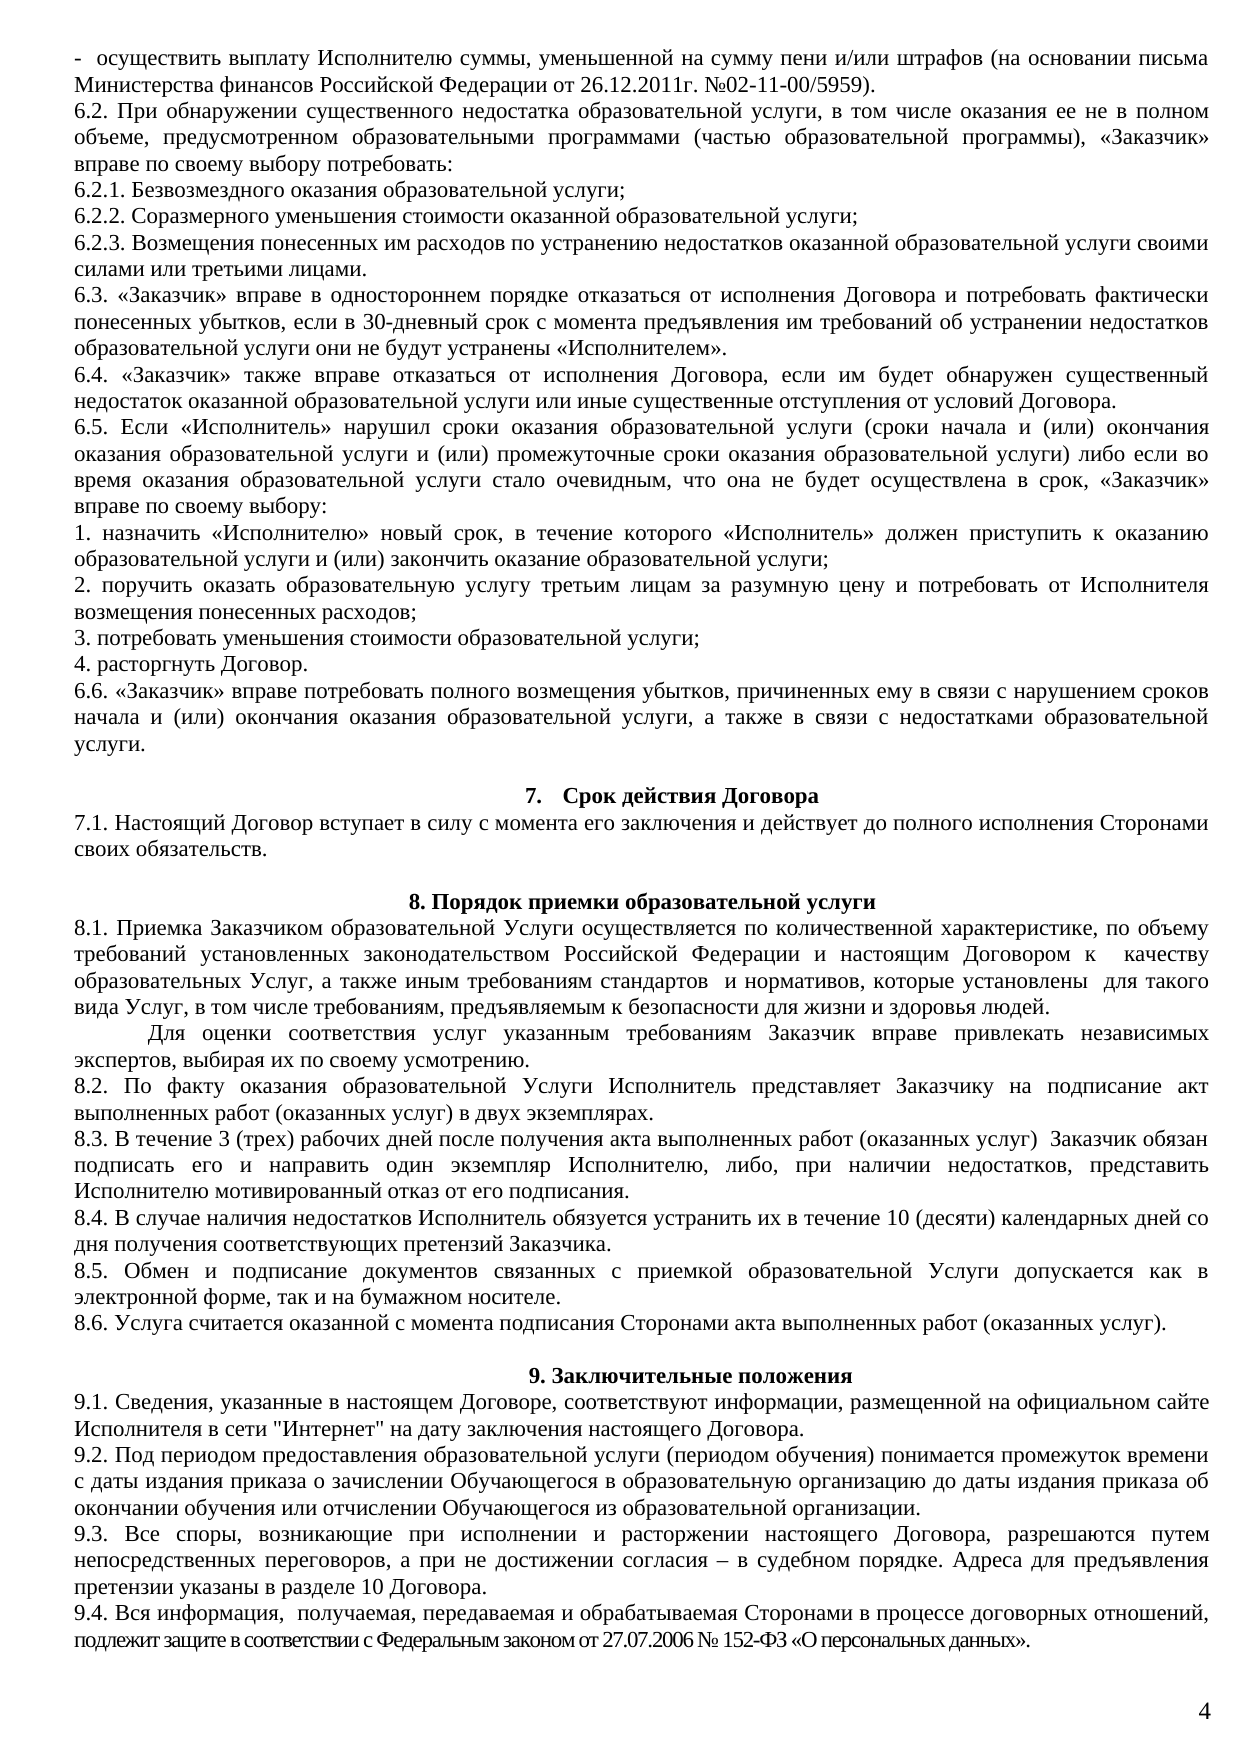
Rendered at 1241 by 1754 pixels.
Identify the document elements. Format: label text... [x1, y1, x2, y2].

text 8.5. Обмен и подписание документов связанных с приемкой образовательной Услуги допускается как в электронной форме, так и на бумажном носителе. [74, 1257, 1211, 1309]
text Для оценки соответствия услуг указанным требованиям Заказчик вправе привлекать независимых экспертов, выбирая их по своему усмотрению. [74, 1019, 1211, 1072]
list 7.1. Настоящий Договор вступает в силу с момента его заключения и действует до полного исполнения Сторонами своих обязательств. [74, 809, 1211, 861]
text 8.6. Услуга считается оказанной с момента подписания Сторонами акта выполненных работ (оказанных услуг). [74, 1309, 1211, 1336]
text 6.2.3. Возмещения понесенных им расходов по устранению недостатков оказанной образовательной услуги своими силами или третьими лицами. [74, 229, 1211, 282]
text 6.6. «Заказчик» вправе потребовать полного возмещения убытков, причиненных ему в связи с нарушением сроков начала и (или) окончания оказания образовательной услуги, а также в связи с недостатками образовательной услуги. [74, 677, 1211, 756]
text 6.4. «Заказчик» также вправе отказаться от исполнения Договора, если им будет обнаружен существенный недостаток оказанной образовательной услуги или иные существенные отступления от условий Договора. [74, 361, 1211, 413]
list Срок действия Договора [133, 782, 1211, 809]
text 6.2.1. Безвозмездного оказания образовательной услуги; [74, 176, 1211, 202]
text 8.3. В течение 3 (трех) рабочих дней после получения акта выполненных работ (оказанных услуг) Заказчик обязан подписать его и направить один экземпляр Исполнителю, либо, при наличии недостатков, представить Исполнителю мотивированный отказ от его подписания. [74, 1125, 1211, 1204]
text 4. расторгнуть Договор. [74, 651, 1211, 677]
text 8.2. По факту оказания образовательной Услуги Исполнитель представляет Заказчику на подписание акт выполненных работ (оказанных услуг) в двух экземплярах. [74, 1072, 1211, 1125]
text 3. потребовать уменьшения стоимости образовательной услуги; [74, 624, 1211, 651]
text 9.1. Сведения, указанные в настоящем Договоре, соответствуют информации, размещенной на официальном сайте Исполнителя в сети "Интернет" на дату заключения настоящего Договора. [74, 1388, 1211, 1441]
text 2. поручить оказать образовательную услугу третьим лицам за разумную цену и потребовать от Исполнителя возмещения понесенных расходов; [74, 571, 1211, 624]
text 8. Порядок приемки образовательной услуги [74, 888, 1211, 914]
text 6.2. При обнаружении существенного недостатка образовательной услуги, в том числе оказания ее не в полном объеме, предусмотренном образовательными программами (частью образовательной программы), «Заказчик» вправе по своему выбору потребовать: [74, 97, 1211, 176]
text 8.4. В случае наличия недостатков Исполнитель обязуется устранить их в течение 10 (десяти) календарных дней со дня получения соответствующих претензий Заказчика. [74, 1204, 1211, 1257]
text - осуществить выплату Исполнителю суммы, уменьшенной на сумму пени и/или штрафов (на основании письма Министерства финансов Российской Федерации от 26.12.2011г. №02-11-00/5959). [74, 44, 1211, 97]
text 8.1. Приемка Заказчиком образовательной Услуги осуществляется по количественной характеристике, по объему требований установленных законодательством Российской Федерации и настоящим Договором к качеству образовательных Услуг, а также иным требованиям стандартов и нормативов, которые установлены для такого вида Услуг, в том числе требованиям, предъявляемым к безопасности для жизни и здоровья людей. [74, 914, 1211, 1019]
text 9.4. Вся информация, получаемая, передаваемая и обрабатываемая Сторонами в процессе договорных отношений, подлежит защите в соответствии с Федеральным законом от 27.07.2006 № 152-ФЗ «О персональных данных». [74, 1599, 1211, 1652]
text 9.2. Под периодом предоставления образовательной услуги (периодом обучения) понимается промежуток времени с даты издания приказа о зачислении Обучающегося в образовательную организацию до даты издания приказа об окончании обучения или отчислении Обучающегося из образовательной организации. [74, 1441, 1211, 1520]
text 6.5. Если «Исполнитель» нарушил сроки оказания образовательной услуги (сроки начала и (или) окончания оказания образовательной услуги и (или) промежуточные сроки оказания образовательной услуги) либо если во время оказания образовательной услуги стало очевидным, что она не будет осуществлена в срок, «Заказчик» вправе по своему выбору: [74, 413, 1211, 519]
list 9. Заключительные положения [171, 1362, 1211, 1388]
text 9.3. Все споры, возникающие при исполнении и расторжении настоящего Договора, разрешаются путем непосредственных переговоров, а при не достижении согласия – в судебном порядке. Адреса для предъявления претензии указаны в разделе 10 Договора. [74, 1520, 1211, 1599]
text 6.2.2. Соразмерного уменьшения стоимости оказанной образовательной услуги; [74, 202, 1211, 229]
text 6.3. «Заказчик» вправе в одностороннем порядке отказаться от исполнения Договора и потребовать фактически понесенных убытков, если в 30-дневный срок с момента предъявления им требований об устранении недостатков образовательной услуги они не будут устранены «Исполнителем». [74, 282, 1211, 361]
text 1. назначить «Исполнителю» новый срок, в течение которого «Исполнитель» должен приступить к оказанию образовательной услуги и (или) закончить оказание образовательной услуги; [74, 519, 1211, 571]
